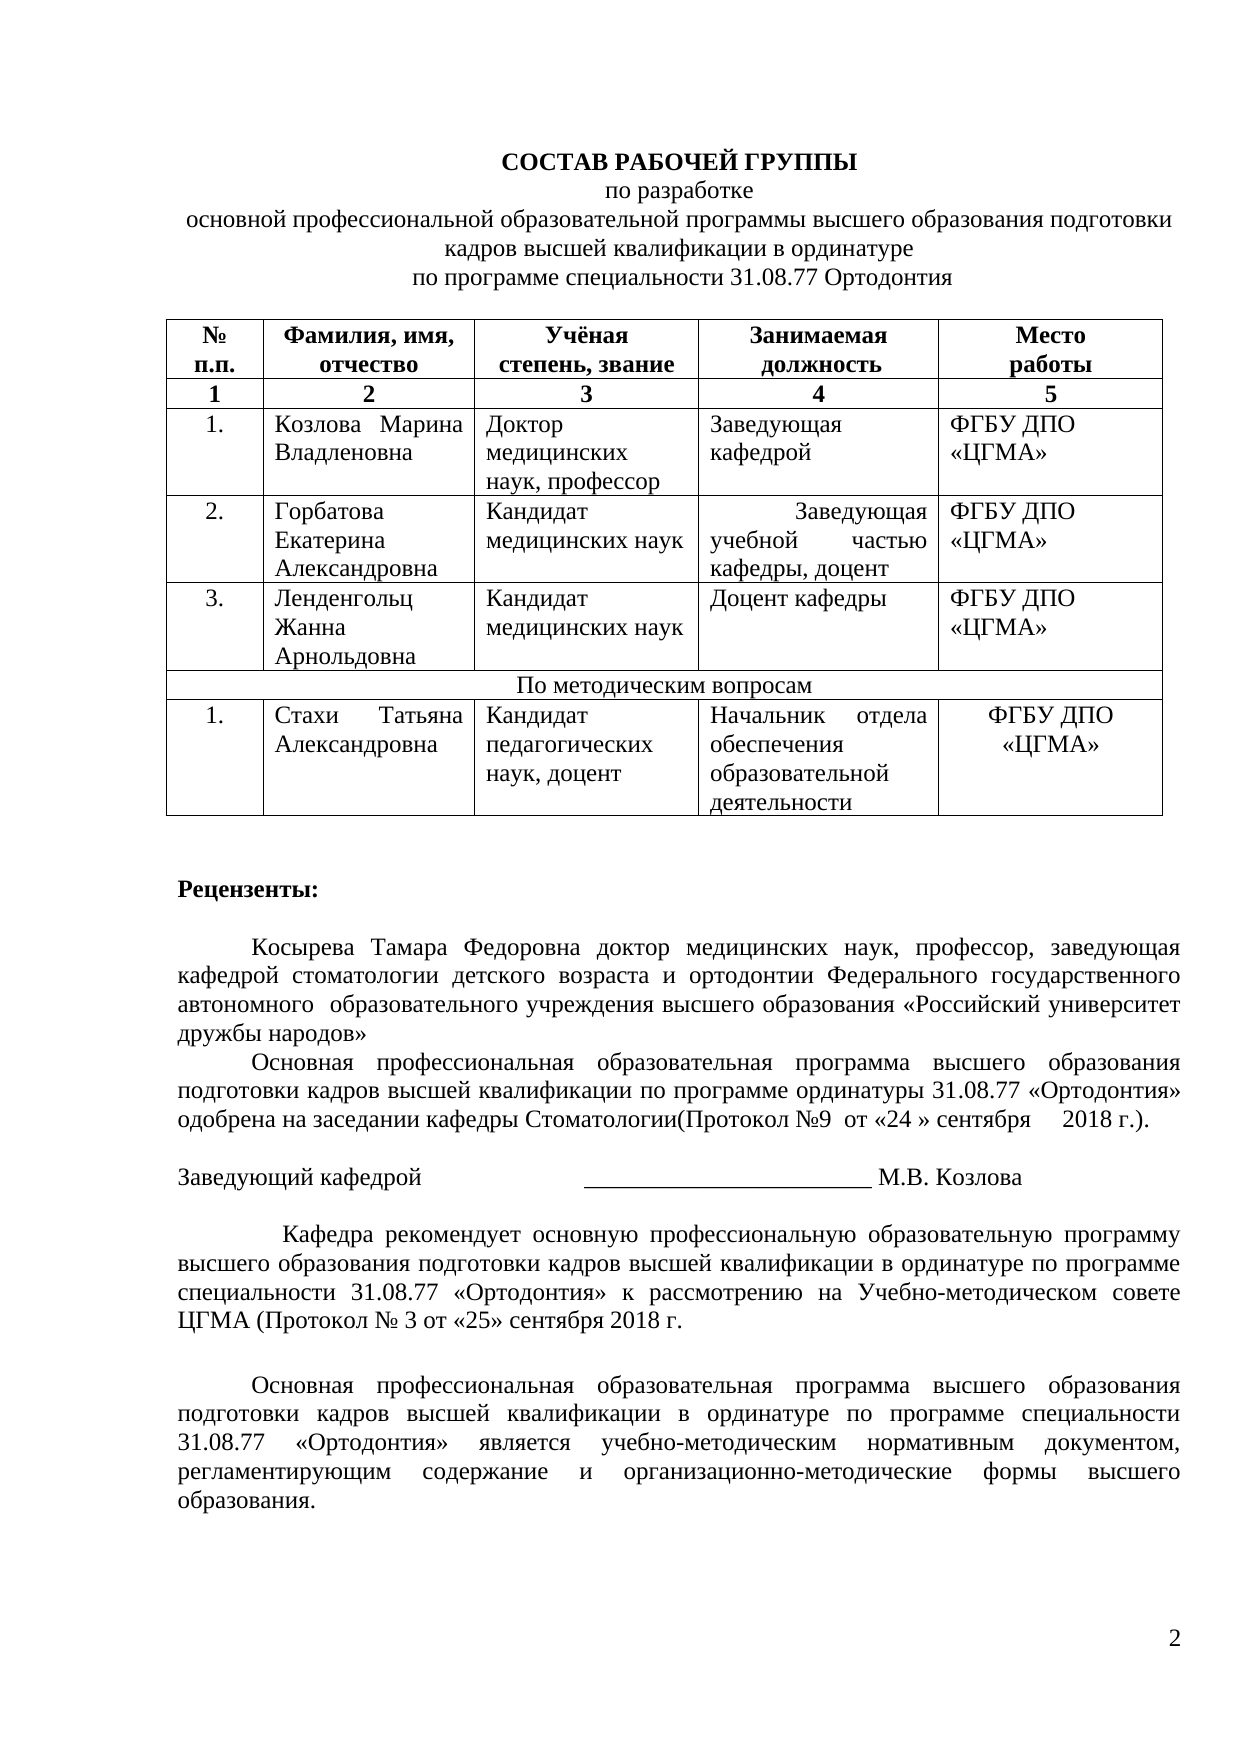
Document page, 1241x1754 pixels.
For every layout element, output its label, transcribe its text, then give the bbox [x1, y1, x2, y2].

table_cell 5 [939, 379, 1162, 408]
table_cell По методическим вопросам [167, 671, 1162, 699]
table_cell Стахи Татьяна Александровна [264, 700, 474, 815]
table_header Фамилия, имя, отчество [264, 320, 474, 378]
table_cell ФГБУ ДПО «ЦГМА» [939, 409, 1162, 495]
table_cell 1. [167, 700, 263, 815]
text Заведующий кафедрой _______________________ М.В. Козлова [177, 1162, 1181, 1191]
table_cell 3. [167, 583, 263, 669]
table_cell 2 [264, 379, 474, 408]
table_cell 3 [475, 379, 698, 408]
table_cell ФГБУ ДПО «ЦГМА» [939, 700, 1162, 815]
table_header Учёная степень, звание [475, 320, 698, 378]
table_header № п.п. [167, 320, 263, 378]
table_cell Ленденгольц Жанна Арнольдовна [264, 583, 474, 669]
text Основная профессиональная образовательная программа высшего образования подготовки кадров высшей квалификации по программе ординатуры 31.08.77 «Ортодонтия» одобрена на заседании кафедры Стоматологии(Протокол №9 от «24 » сентября 2018 г.). [177, 1047, 1181, 1133]
table_cell ФГБУ ДПО «ЦГМА» [939, 496, 1162, 582]
table_cell Горбатова Екатерина Александровна [264, 496, 474, 582]
table_cell 2. [167, 496, 263, 582]
table_cell ФГБУ ДПО «ЦГМА» [939, 583, 1162, 669]
table_cell Доцент кафедры [699, 583, 938, 669]
table_cell Кандидат медицинских наук [475, 496, 698, 582]
text Косырева Тамара Федоровна доктор медицинских наук, профессор, заведующая кафедрой стоматологии детского возраста и ортодонтии Федерального государственного автономного образовательного учреждения высшего образования «Российский университет дружбы народов» [177, 932, 1181, 1047]
table_cell 1. [167, 409, 263, 495]
text по программе специальности 31.08.77 Ортодонтия [177, 262, 1181, 291]
table_header Место работы [939, 320, 1162, 378]
text СОСТАВ РАБОЧЕЙ ГРУППЫ [177, 147, 1181, 176]
table_cell Кандидат педагогических наук, доцент [475, 700, 698, 815]
table_cell Кандидат медицинских наук [475, 583, 698, 669]
text по разработке [177, 176, 1181, 204]
text основной профессиональной образовательной программы высшего образования подготовки кадров высшей квалификации в ординатуре [177, 204, 1181, 262]
text Основная профессиональная образовательная программа высшего образования подготовки кадров высшей квалификации в ординатуре по программе специальности 31.08.77 «Ортодонтия» является учебно-методическим нормативным документом, регламентирующим содержание и организационно-методические формы высшего образования. [177, 1370, 1181, 1513]
table_cell Доктор медицинских наук, профессор [475, 409, 698, 495]
text Рецензенты: [177, 874, 1181, 903]
table_cell Заведующая учебной частью кафедры, доцент [699, 496, 938, 582]
table_cell Заведующая кафедрой [699, 409, 938, 495]
table_cell 4 [699, 379, 938, 408]
table_cell 1 [167, 379, 263, 408]
table_header Занимаемая должность [699, 320, 938, 378]
text Кафедра рекомендует основную профессиональную образовательную программу высшего образования подготовки кадров высшей квалификации в ординатуре по программе специальности 31.08.77 «Ортодонтия» к рассмотрению на Учебно-методическом совете ЦГМА (Протокол № 3 от «25» сентября 2018 г. [177, 1219, 1181, 1334]
table_cell Начальник отдела обеспечения образовательной деятельности [699, 700, 938, 815]
table_cell Козлова Марина Владленовна [264, 409, 474, 495]
